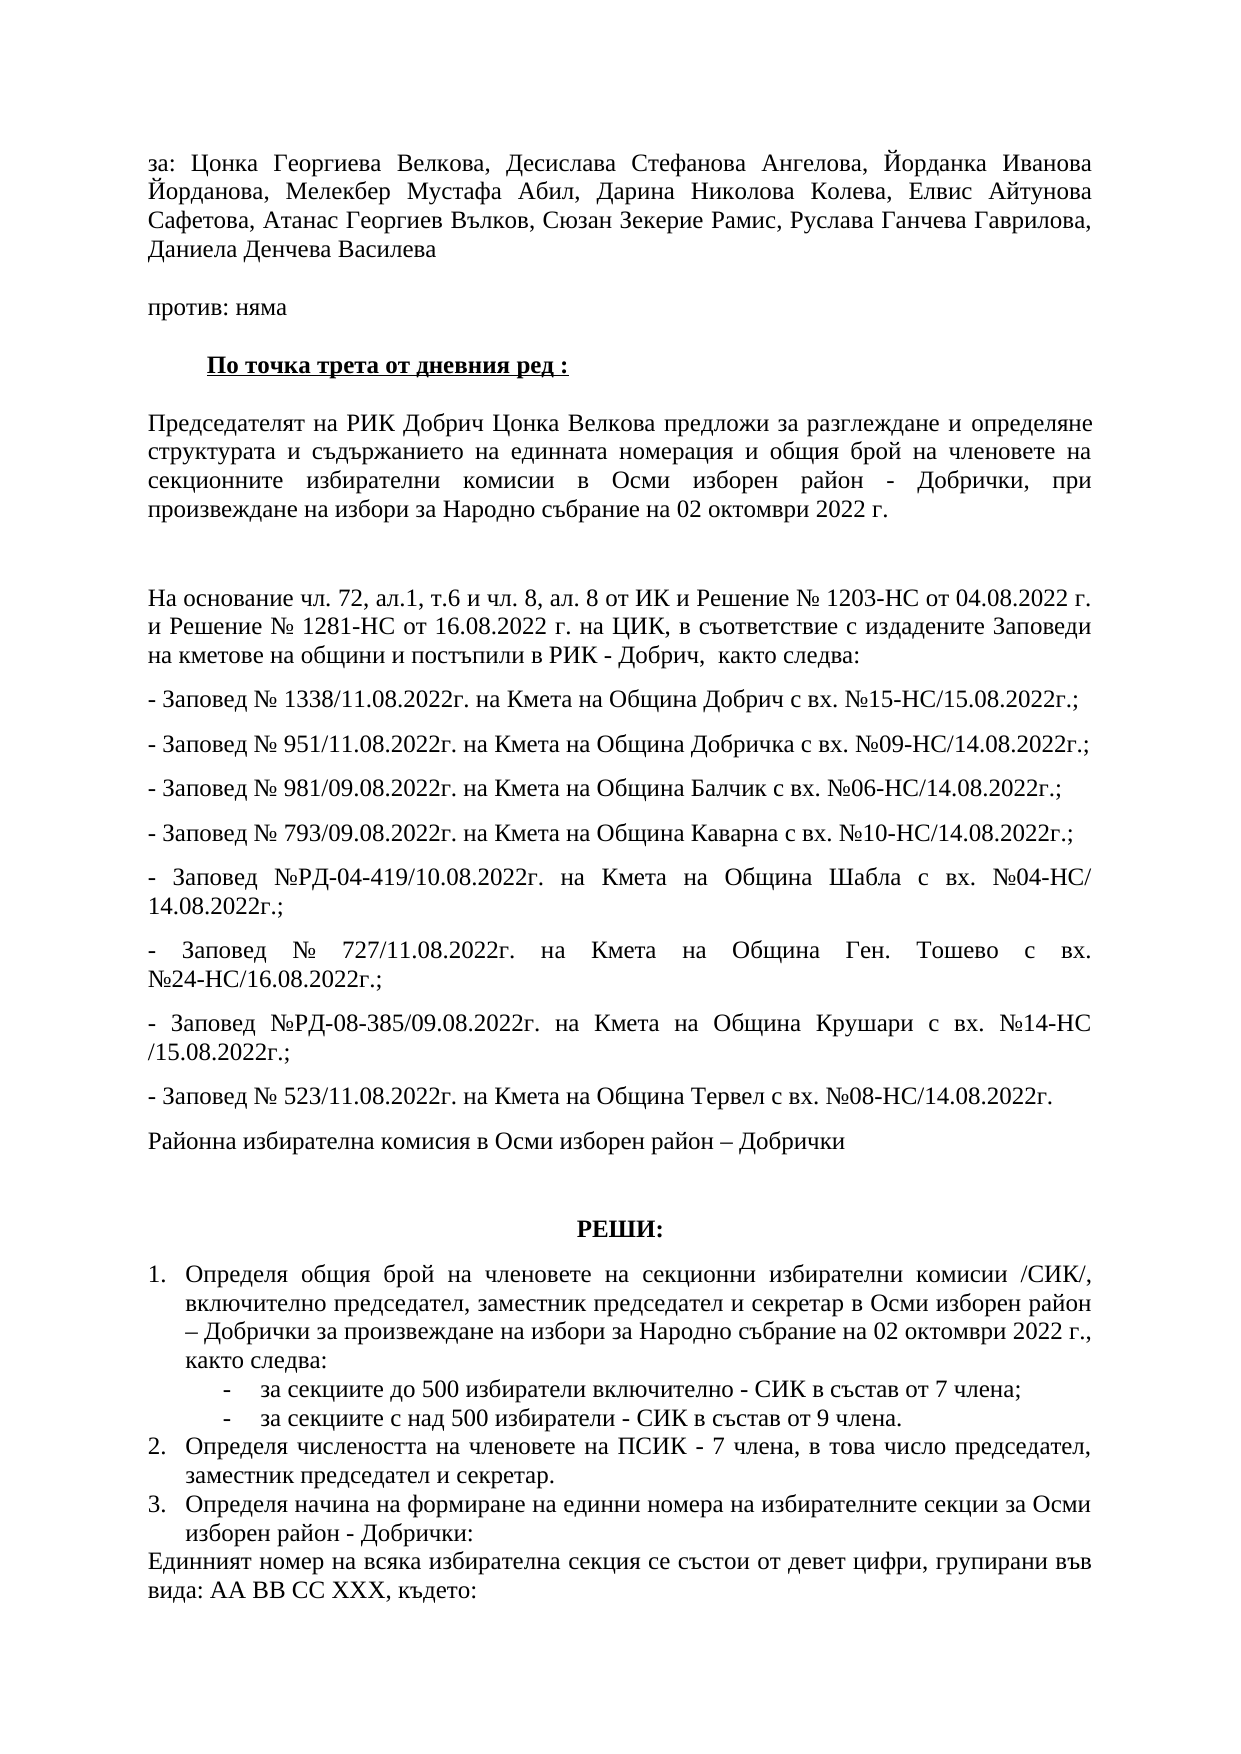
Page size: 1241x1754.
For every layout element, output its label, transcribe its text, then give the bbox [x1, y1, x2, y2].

list Определя числеността на членовете на ПСИК - 7 члена, в това число председател, заместник председател и секретар. [148, 1431, 1093, 1489]
text - Заповед № 523/11.08.2022г. на Кмета на Община Тервел с вх. №08-НС/14.08.2022г. [148, 1081, 1093, 1110]
text - Заповед № 793/09.08.2022г. на Кмета на Община Каварна с вх. №10-НС/14.08.2022г.; [148, 818, 1093, 846]
list за секциите до 500 избиратели включително - СИК в състав от 7 члена; [223, 1374, 1093, 1403]
list за секциите с над 500 избиратели - СИК в състав от 9 члена. [223, 1403, 1093, 1431]
text Единният номер на всяка избирателна секция се състои от девет цифри, групирани във вида: АА BB CC XXX, където: [148, 1546, 1093, 1604]
text - Заповед №РД-08-385/09.08.2022г. на Кмета на Община Крушари с вх. №14-НС /15.08.2022г.; [148, 1008, 1093, 1066]
text Районна избирателна комисия в Осми изборен район – Добрички [148, 1126, 1093, 1154]
text за: Цонка Георгиева Велкова, Десислава Стефанова Ангелова, Йорданка Иванова Йорданова, Мелекбер Мустафа Абил, Дарина Николова Колева, Елвис Айтунова Сафетова, Атанас Георгиев Вълков, Сюзан Зекерие Рамис, Руслава Ганчева Гаврилова, Даниела Денчева Василева [148, 148, 1093, 263]
text против: няма [148, 292, 1093, 321]
list Определя начина на формиране на единни номера на избирателните секции за Осми изборен район - Добрички: [148, 1489, 1093, 1546]
text - Заповед № 981/09.08.2022г. на Кмета на Община Балчик с вх. №06-НС/14.08.2022г.; [148, 773, 1093, 802]
text - Заповед № 727/11.08.2022г. на Кмета на Община Ген. Тошево с вх. №24-НС/16.08.2022г.; [148, 935, 1093, 993]
text РЕШИ: [148, 1214, 1093, 1243]
text Председателят на РИК Добрич Цонка Велкова предложи за разглеждане и определяне структурата и съдържанието на единната номерация и общия брой на членовете на секционните избирателни комисии в Осми изборен район - Добрички, при произвеждане на избори за Народно събрание на 02 октомври 2022 г. [148, 408, 1093, 523]
text - Заповед № 1338/11.08.2022г. на Кмета на Община Добрич с вх. №15-НС/15.08.2022г.; [148, 684, 1093, 713]
text - Заповед №РД-04-419/10.08.2022г. на Кмета на Община Шабла с вх. №04-НС/ 14.08.2022г.; [148, 862, 1093, 919]
text На основание чл. 72, ал.1, т.6 и чл. 8, ал. 8 от ИК и Решение № 1203-НС от 04.08.2022 г. и Решение № 1281-НС от 16.08.2022 г. на ЦИК, в съответствие с издадените Заповеди на кметове на общини и постъпили в РИК - Добрич, както следва: [148, 583, 1093, 669]
list Определя общия брой на членовете на секционни избирателни комисии /СИК/, включително председател, заместник председател и секретар в Осми изборен район – Добрички за произвеждане на избори за Народно събрание на 02 октомври 2022 г., както следва: [148, 1259, 1093, 1374]
text - Заповед № 951/11.08.2022г. на Кмета на Община Добричка с вх. №09-НС/14.08.2022г.; [148, 729, 1093, 758]
text По точка трета от дневния ред : [207, 350, 1093, 378]
